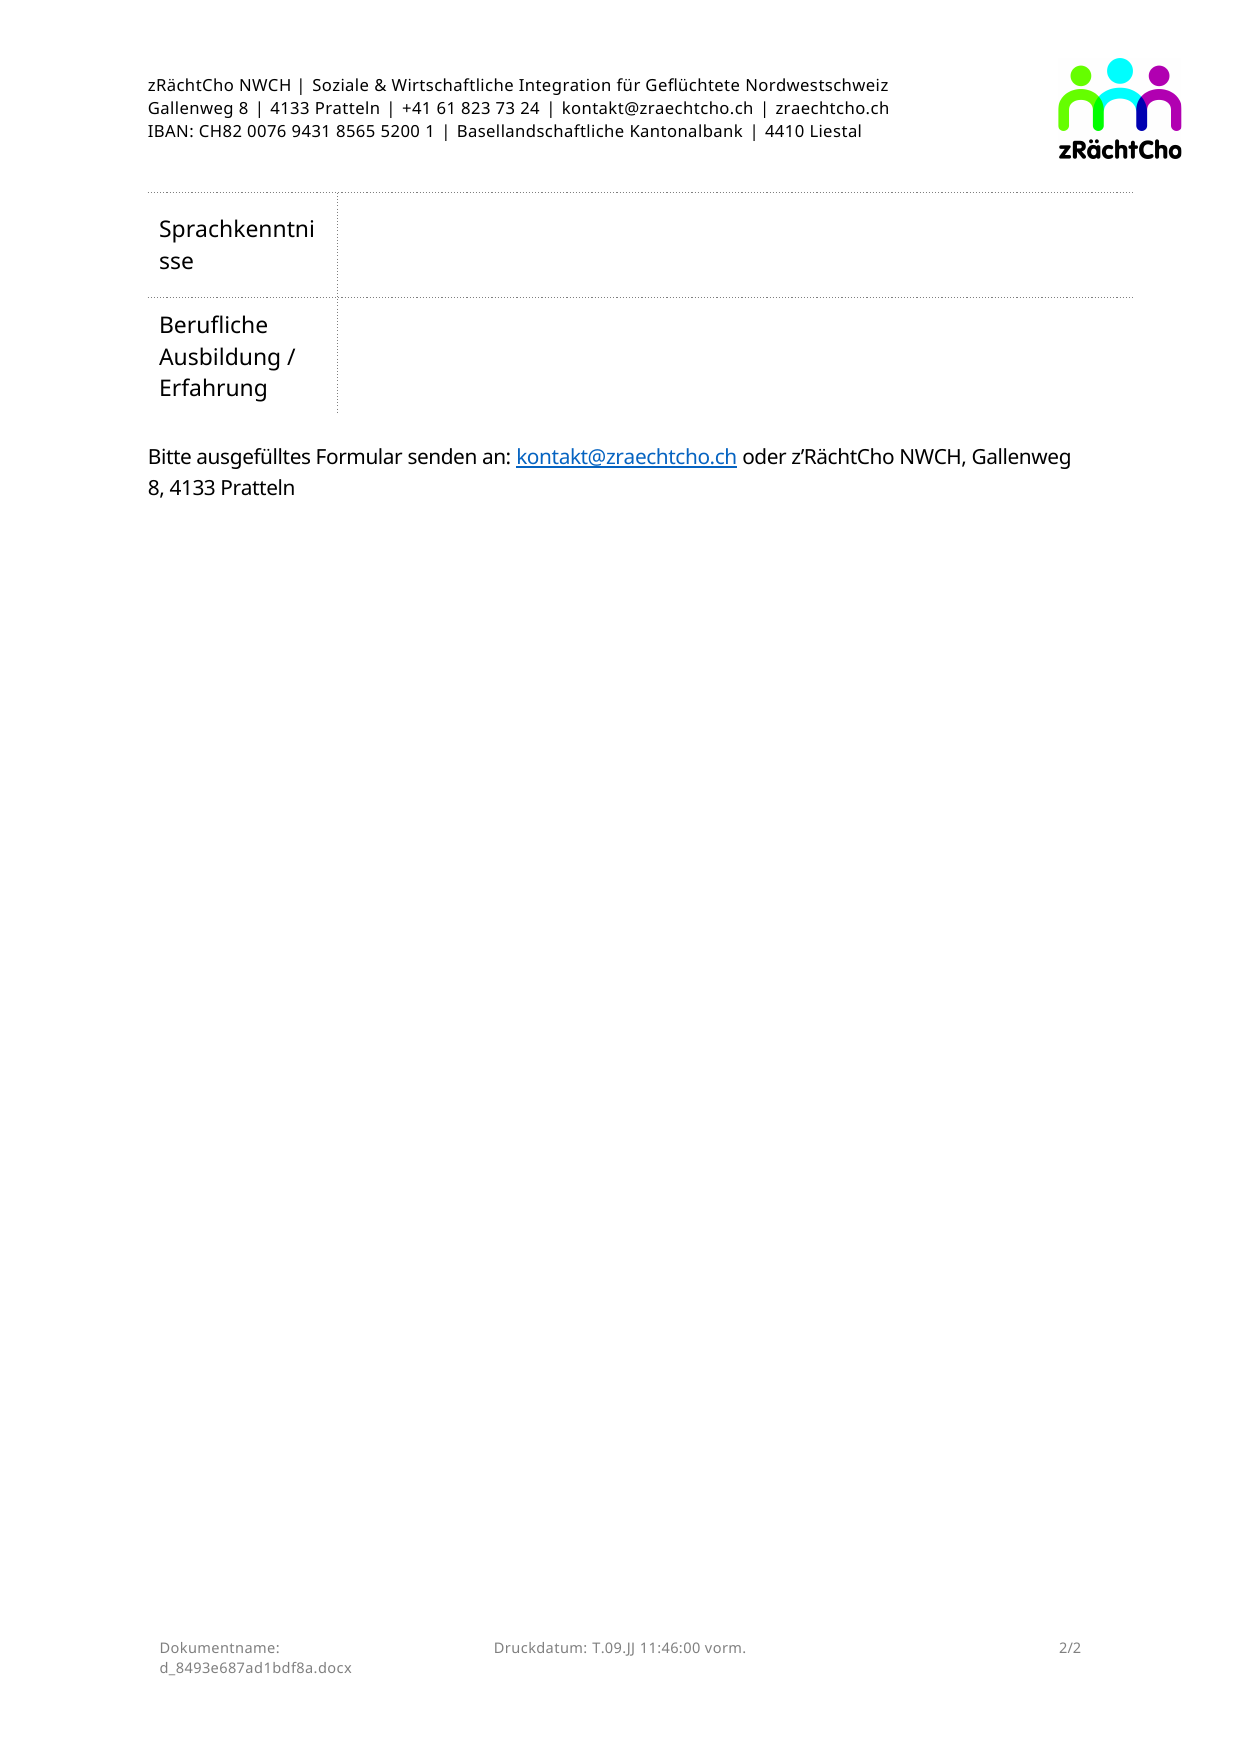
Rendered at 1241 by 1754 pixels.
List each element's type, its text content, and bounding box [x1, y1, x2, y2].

table_cell [337, 192, 1134, 297]
table_cell Sprachkenntnisse [148, 192, 337, 297]
picture [1058, 58, 1182, 159]
table_cell [337, 297, 1134, 415]
table_cell Berufliche Ausbildung / Erfahrung [148, 297, 337, 415]
text Bitte ausgefülltes Formular senden an: kontakt@zraechtcho.ch oder z’RächtCho NWCH, Gallenweg 8, 4133 Pratteln [148, 442, 1093, 501]
